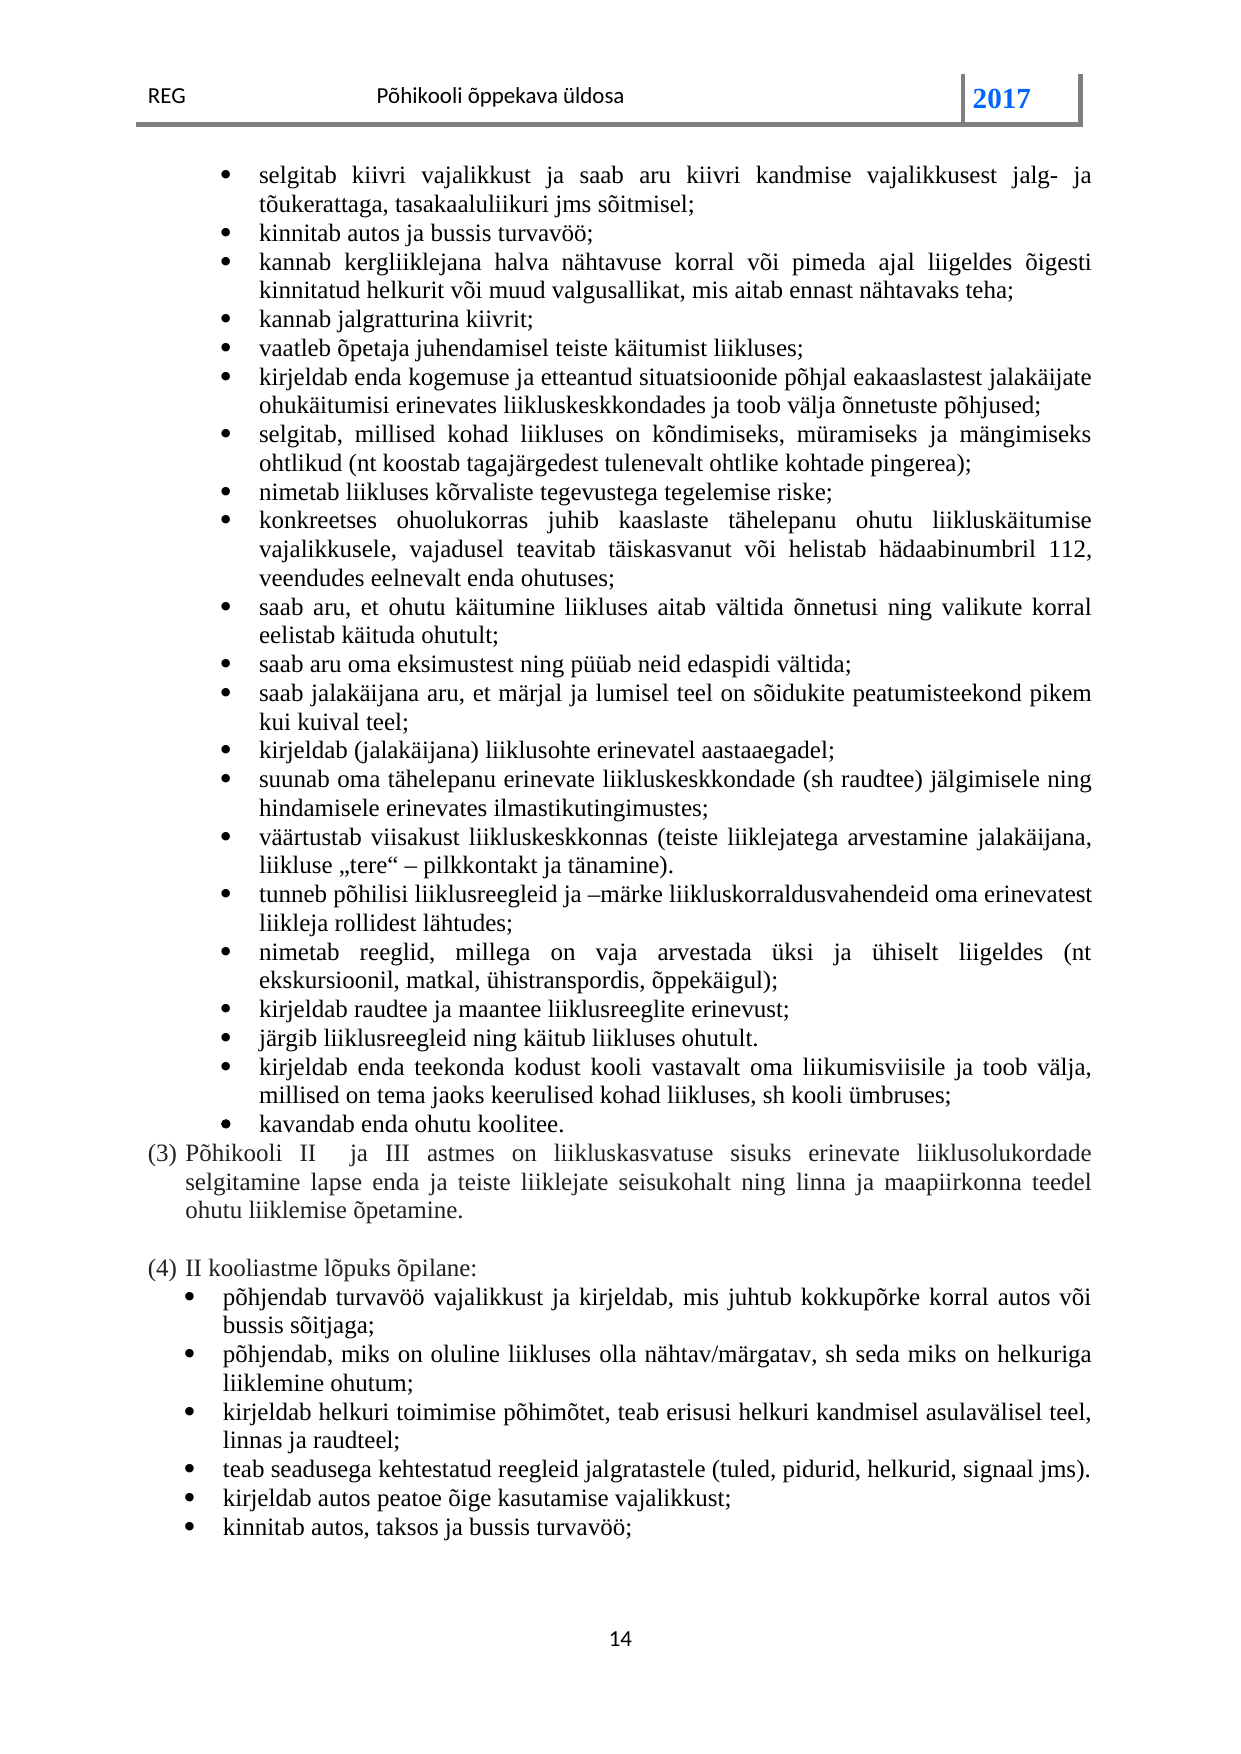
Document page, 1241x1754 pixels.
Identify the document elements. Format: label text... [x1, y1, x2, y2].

list põhjendab, miks on oluline liikluses olla nähtav/märgatav, sh seda miks on helkuriga liiklemine ohutum; [185, 1339, 1093, 1397]
list kinnitab autos, taksos ja bussis turvavöö; [185, 1512, 1093, 1541]
list nimetab liikluses kõrvaliste tegevustega tegelemise riske; [221, 477, 1093, 506]
list kirjeldab autos peatoe õige kasutamise vajalikkust; [185, 1483, 1093, 1512]
list kirjeldab enda kogemuse ja etteantud situatsioonide põhjal eakaaslastest jalakäijate ohukäitumisi erinevates liikluskeskkondades ja toob välja õnnetuste põhjused; [221, 362, 1093, 419]
list nimetab reeglid, millega on vaja arvestada üksi ja ühiselt liigeldes (nt ekskursioonil, matkal, ühistranspordis, õppekäigul); [221, 937, 1093, 994]
list järgib liiklusreegleid ning käitub liikluses ohutult. [221, 1023, 1093, 1052]
list teab seadusega kehtestatud reegleid jalgratastele (tuled, pidurid, helkurid, signaal jms). [185, 1454, 1093, 1483]
list selgitab kiivri vajalikkust ja saab aru kiivri kandmise vajalikkusest jalg- ja tõukerattaga, tasakaaluliikuri jms sõitmisel; [221, 161, 1093, 218]
list tunneb põhilisi liiklusreegleid ja –märke liikluskorraldusvahendeid oma erinevatest liikleja rollidest lähtudes; [221, 879, 1093, 937]
list kannab jalgratturina kiivrit; [221, 304, 1093, 333]
list saab jalakäijana aru, et märjal ja lumisel teel on sõidukite peatumisteekond pikem kui kuival teel; [221, 678, 1093, 736]
list kirjeldab (jalakäijana) liiklusohte erinevatel aastaaegadel; [221, 736, 1093, 764]
list saab aru oma eksimustest ning püüab neid edaspidi vältida; [221, 649, 1093, 678]
list vaatleb õpetaja juhendamisel teiste käitumist liikluses; [221, 333, 1093, 362]
list kirjeldab enda teekonda kodust kooli vastavalt oma liikumisviisile ja toob välja, millised on tema jaoks keerulised kohad liikluses, sh kooli ümbruses; [221, 1052, 1093, 1109]
list konkreetses ohuolukorras juhib kaaslaste tähelepanu ohutu liikluskäitumise vajalikkusele, vajadusel teavitab täiskasvanut või helistab hädaabinumbril 112, veendudes eelnevalt enda ohutuses; [221, 506, 1093, 592]
list põhjendab turvavöö vajalikkust ja kirjeldab, mis juhtub kokkupõrke korral autos või bussis sõitjaga; [185, 1282, 1093, 1339]
list väärtustab viisakust liikluskeskkonnas (teiste liiklejatega arvestamine jalakäijana, liikluse „tere“ – pilkkontakt ja tänamine). [221, 822, 1093, 879]
list Põhikooli II ja III astmes on liikluskasvatuse sisuks erinevate liiklusolukordade selgitamine lapse enda ja teiste liiklejate seisukohalt ning linna ja maapiirkonna teedel ohutu liiklemise õpetamine. [148, 1138, 1093, 1224]
list II kooliastme lõpuks õpilane: [148, 1253, 1093, 1282]
list kannab kergliiklejana halva nähtavuse korral või pimeda ajal liigeldes õigesti kinnitatud helkurit või muud valgusallikat, mis aitab ennast nähtavaks teha; [221, 247, 1093, 304]
list kinnitab autos ja bussis turvavöö; [221, 218, 1093, 247]
list kirjeldab helkuri toimimise põhimõtet, teab erisusi helkuri kandmisel asulavälisel teel, linnas ja raudteel; [185, 1397, 1093, 1454]
list suunab oma tähelepanu erinevate liikluskeskkondade (sh raudtee) jälgimisele ning hindamisele erinevates ilmastikutingimustes; [221, 764, 1093, 822]
list kavandab enda ohutu koolitee. [221, 1109, 1093, 1138]
list selgitab, millised kohad liikluses on kõndimiseks, müramiseks ja mängimiseks ohtlikud (nt koostab tagajärgedest tulenevalt ohtlike kohtade pingerea); [221, 419, 1093, 477]
list kirjeldab raudtee ja maantee liiklusreeglite erinevust; [221, 994, 1093, 1023]
list saab aru, et ohutu käitumine liikluses aitab vältida õnnetusi ning valikute korral eelistab käituda ohutult; [221, 592, 1093, 649]
